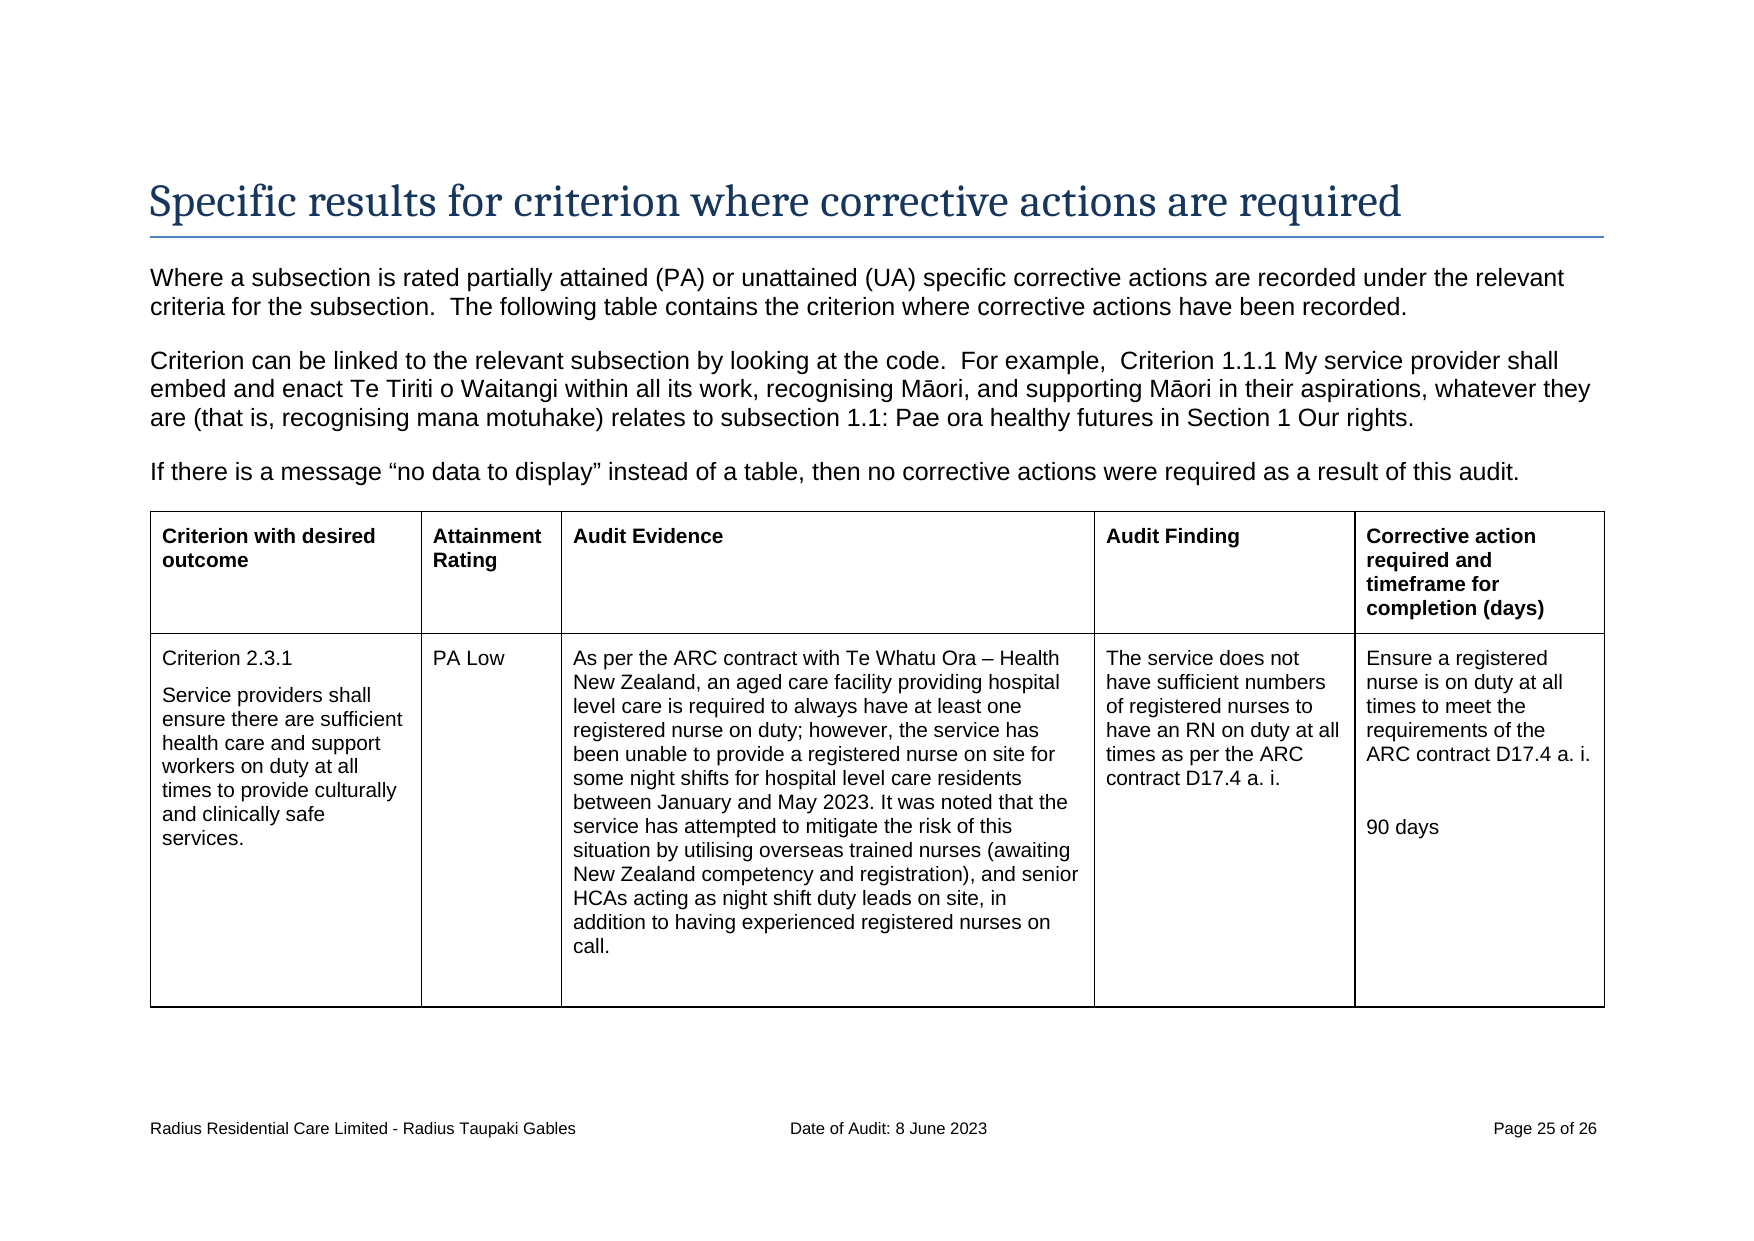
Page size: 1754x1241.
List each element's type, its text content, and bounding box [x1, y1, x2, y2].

table_header Audit Finding [1095, 512, 1354, 632]
table_cell As per the ARC contract with Te Whatu Ora – Health New Zealand, an aged care facility providing hospital level care is required to always have at least one registered nurse on duty; however, the service has been unable to provide a registered nurse on site for some night shifts for hospital level care residents between January and May 2023. It was noted that the service has attempted to mitigate the risk of this situation by utilising overseas trained nurses (awaiting New Zealand competency and registration), and senior HCAs acting as night shift duty leads on site, in addition to having experienced registered nurses on call. [562, 634, 1094, 1006]
table_header Attainment Rating [422, 512, 561, 632]
subtitle Specific results for criterion where corrective actions are required [150, 175, 1604, 236]
table_header Corrective action required and timeframe for completion (days) [1356, 512, 1604, 632]
text Where a subsection is rated partially attained (PA) or unattained (UA) specific corrective actions are recorded under the relevant criteria for the subsection. The following table contains the criterion where corrective actions have been recorded. [150, 263, 1604, 321]
table_header Audit Evidence [562, 512, 1094, 632]
table_cell The service does not have sufficient numbers of registered nurses to have an RN on duty at all times as per the ARC contract D17.4 a. i. [1095, 634, 1354, 1006]
table_header Criterion with desired outcome [151, 512, 421, 632]
text If there is a message “no data to display” instead of a table, then no corrective actions were required as a result of this audit. [150, 457, 1604, 486]
table_cell Ensure a registered nurse is on duty at all times to meet the requirements of the ARC contract D17.4 a. i. 90 days [1356, 634, 1604, 1006]
table_cell Criterion 2.3.1 Service providers shall ensure there are sufficient health care and support workers on duty at all times to provide culturally and clinically safe services. [151, 634, 421, 1006]
table_cell PA Low [422, 634, 561, 1006]
text Criterion can be linked to the relevant subsection by looking at the code. For example, Criterion 1.1.1 My service provider shall embed and enact Te Tiriti o Waitangi within all its work, recognising Māori, and supporting Māori in their aspirations, whatever they are (that is, recognising mana motuhake) relates to subsection 1.1: Pae ora healthy futures in Section 1 Our rights. [150, 346, 1604, 432]
